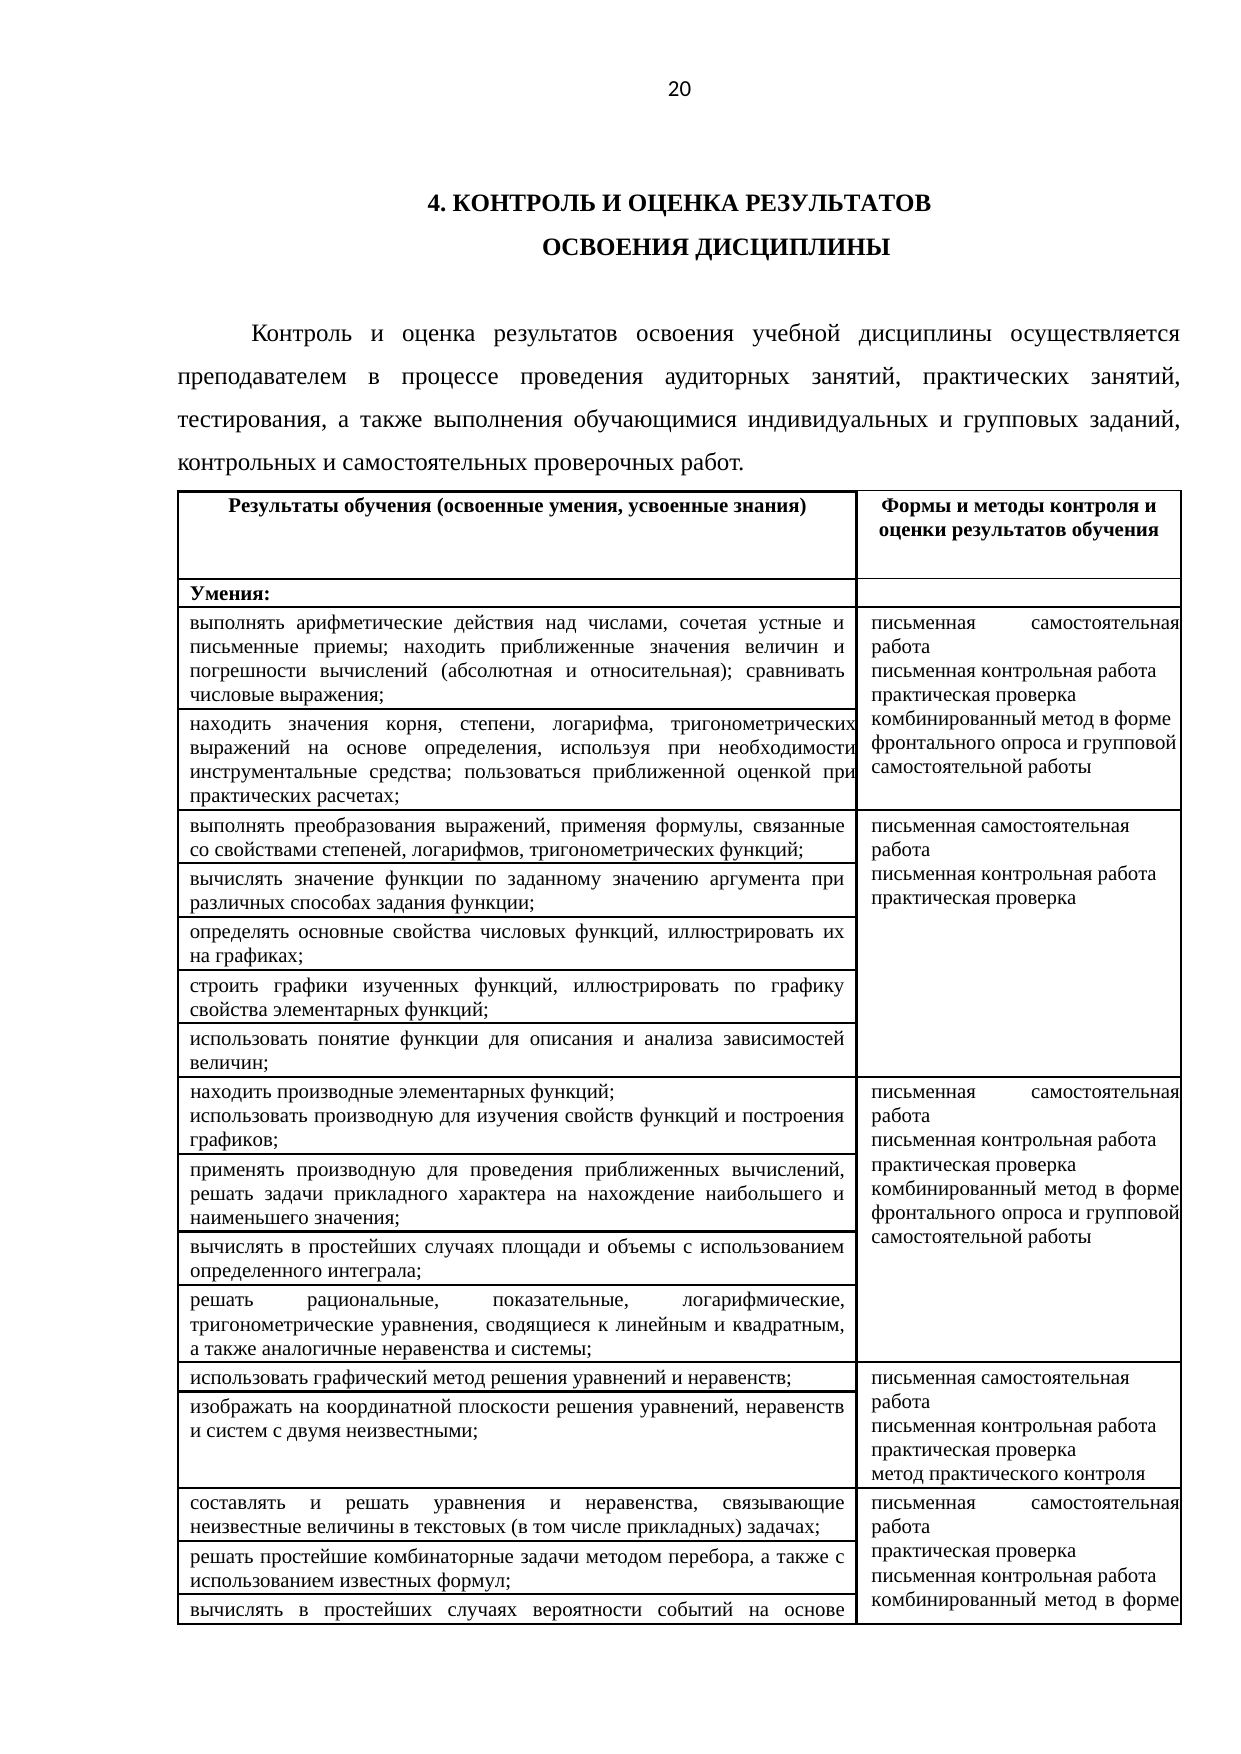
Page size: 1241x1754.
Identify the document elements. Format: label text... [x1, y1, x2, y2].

table_cell применять производную для проведения приближенных вычислений, решать задачи прикладного характера на нахождение наибольшего и наименьшего значения; [179, 1155, 855, 1230]
table_header Результаты обучения (освоенные умения, усвоенные знания) [179, 493, 855, 578]
table_cell вычислять значение функции по заданному значению аргумента при различных способах задания функции; [179, 864, 855, 916]
table_cell определять основные свойства числовых функций, иллюстрировать их на графиках; [179, 918, 855, 969]
table_cell письменная самостоятельная работа письменная контрольная работа практическая проверка комбинированный метод в форме фронтального опроса и групповой самостоятельной работы [858, 1078, 1180, 1361]
table_cell использовать понятие функции для описания и анализа зависимостей величин; [179, 1024, 855, 1076]
table_cell выполнять арифметические действия над числами, сочетая устные и письменные приемы; находить приближенные значения величин и погрешности вычислений (абсолютная и относительная); сравнивать числовые выражения; [179, 608, 855, 707]
table_cell письменная самостоятельная работа письменная контрольная работа практическая проверка метод практического контроля [858, 1363, 1180, 1487]
text ОСВОЕНИЯ ДИСЦИПЛИНЫ [251, 232, 1181, 260]
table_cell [179, 1595, 855, 1623]
text 4. КОНТРОЛЬ И ОЦЕНКА РЕЗУЛЬТАТОВ [177, 188, 1181, 217]
table_cell выполнять преобразования выражений, применяя формулы, связанные со свойствами степеней, логарифмов, тригонометрических функций; [179, 811, 855, 862]
table_cell использовать графический метод решения уравнений и неравенств; [179, 1363, 855, 1390]
table_cell письменная самостоятельная работа письменная контрольная работа практическая проверка [858, 811, 1180, 1076]
table_cell строить графики изученных функций, иллюстрировать по графику свойства элементарных функций; [179, 971, 855, 1022]
table_cell находить значения корня, степени, логарифма, тригонометрических выражений на основе определения, используя при необходимости инструментальные средства; пользоваться приближенной оценкой при практических расчетах; [179, 710, 855, 809]
table_cell письменная самостоятельная работа практическая проверка письменная контрольная работа комбинированный метод в форме фронтального опроса и групповой самостоятельной работы [858, 1489, 1180, 1623]
text Контроль и оценка результатов освоения учебной дисциплины осуществляется преподавателем в процессе проведения аудиторных занятий, практических занятий, тестирования, а также выполнения обучающимися индивидуальных и групповых заданий, контрольных и самостоятельных проверочных работ. [177, 318, 1181, 476]
table_cell находить производные элементарных функций; использовать производную для изучения свойств функций и построения графиков; [179, 1078, 855, 1153]
table_cell составлять и решать уравнения и неравенства, связывающие неизвестные величины в текстовых (в том числе прикладных) задачах; [179, 1489, 855, 1540]
table_cell решать рациональные, показательные, логарифмические, тригонометрические уравнения, сводящиеся к линейным и квадратным, а также аналогичные неравенства и системы; [179, 1286, 855, 1361]
table_cell Умения: [179, 580, 855, 606]
table_cell изображать на координатной плоскости решения уравнений, неравенств и систем с двумя неизвестными; [179, 1393, 855, 1487]
table_header Формы и методы контроля и оценки результатов обучения [858, 491, 1180, 578]
table_cell письменная самостоятельная работа письменная контрольная работа практическая проверка комбинированный метод в форме фронтального опроса и групповой самостоятельной работы [858, 608, 1180, 809]
table_cell вычислять в простейших случаях площади и объемы с использованием определенного интеграла; [179, 1233, 855, 1284]
table_cell решать простейшие комбинаторные задачи методом перебора, а также с использованием известных формул; [179, 1542, 855, 1593]
table_cell [858, 579, 1180, 606]
